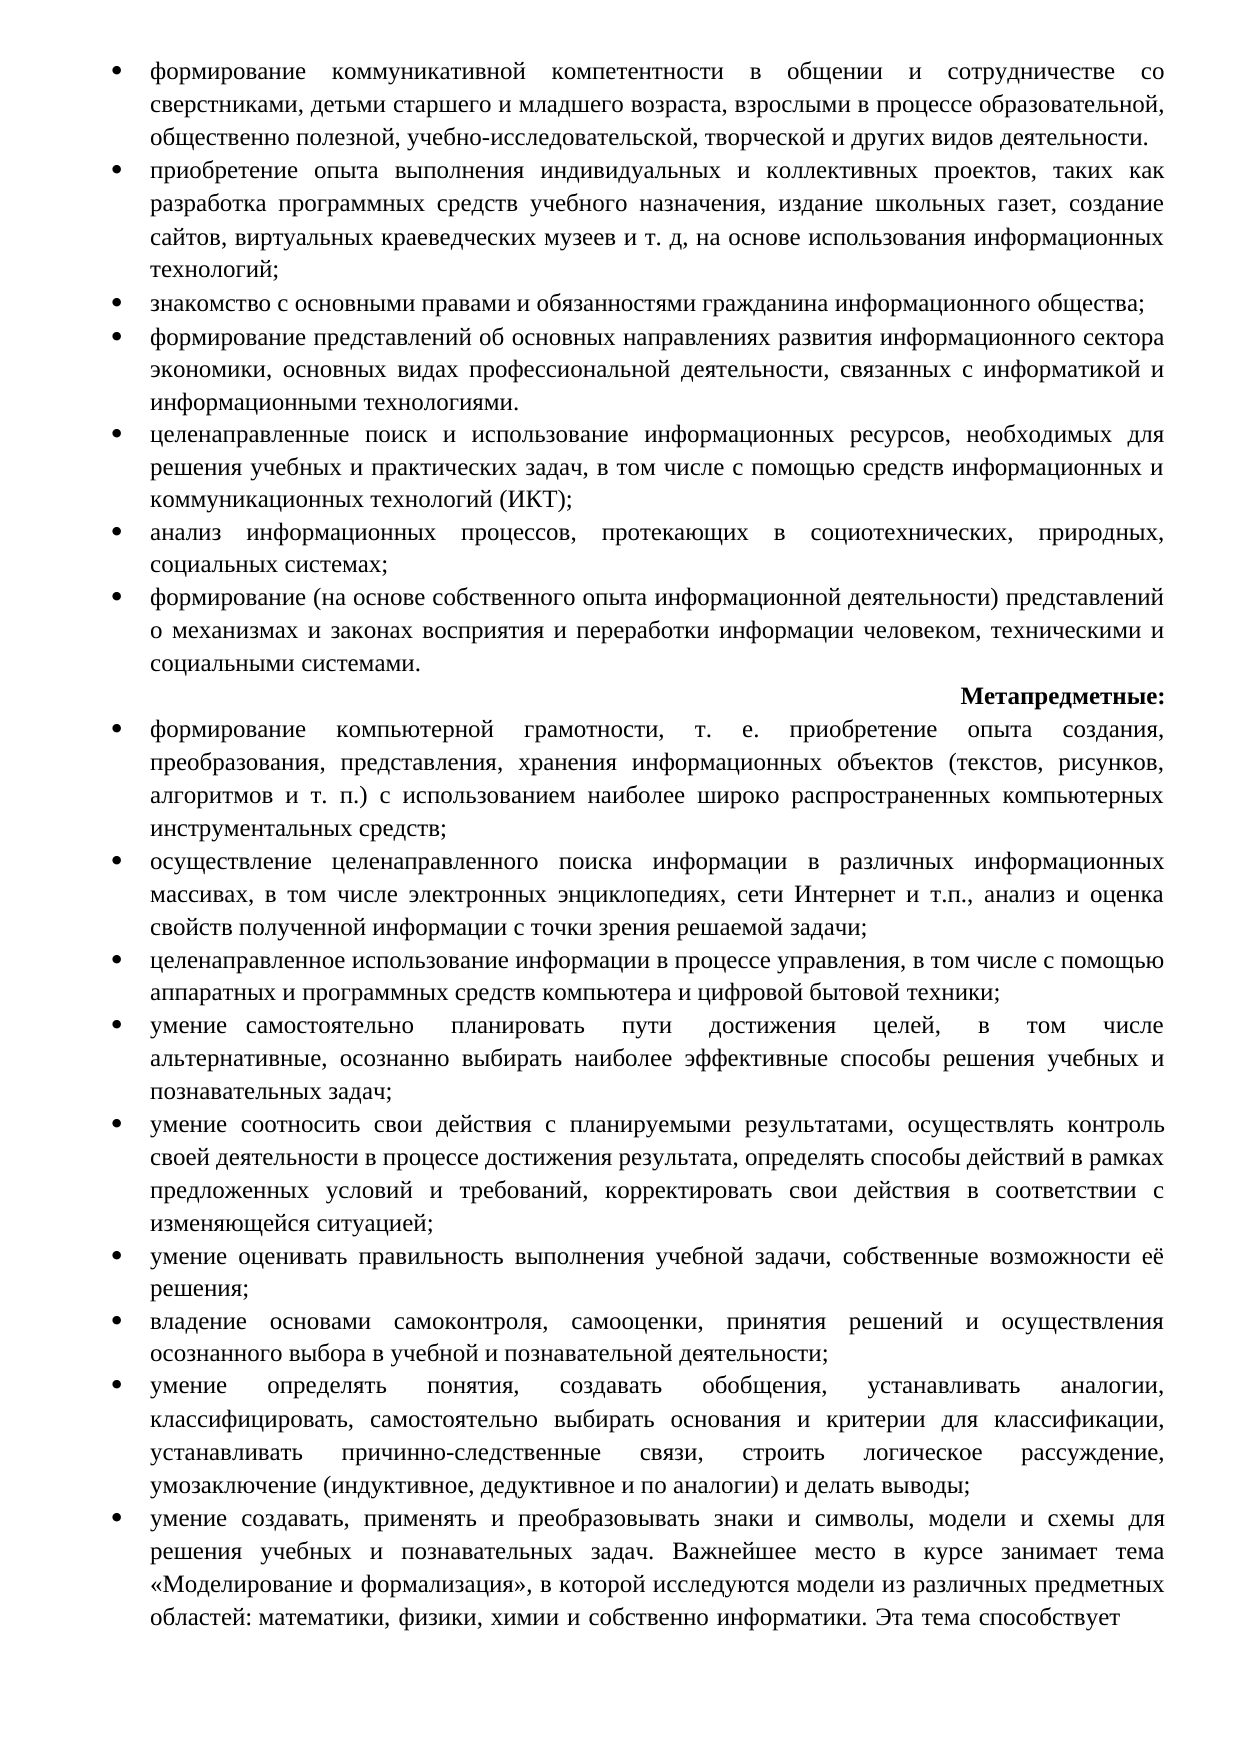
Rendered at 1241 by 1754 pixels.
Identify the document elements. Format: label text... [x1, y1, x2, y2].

list формирование компьютерной грамотности, т. е. приобретение опыта создания, преобразования, представления, хранения информационных объектов (текстов, рисунков, алгоритмов и т. п.) с использованием наиболее широко распространенных компьютерных инструментальных средств; [112, 714, 1165, 842]
list умение соотносить свои действия с планируемыми результатами, осуществлять контроль своей деятельности в процессе достижения результата, определять способы действий в рамках предложенных условий и требований, корректировать свои действия в соответствии с изменяющейся ситуацией; [112, 1109, 1166, 1237]
list осуществление целенаправленного поиска информации в различных информационных массивах, в том числе электронных энциклопедиях, сети Интернет и т.п., анализ и оценка свойств полученной информации с точки зрения решаемой задачи; [112, 846, 1166, 941]
list анализ информационных процессов, протекающих в социотехнических, природных, социальных системах; [112, 517, 1165, 578]
list умение определять понятия, создавать обобщения, устанавливать аналогии, классифицировать, самостоятельно выбирать основания и критерии для классификации, устанавливать причинно-следственные связи, строить логическое рассуждение, умозаключение (индуктивное, дедуктивное и по аналогии) и делать выводы; [112, 1371, 1165, 1498]
list владение основами самоконтроля, самооценки, принятия решений и осуществления осознанного выбора в учебной и познавательной деятельности; [112, 1306, 1165, 1367]
subtitle Метапредметные: [64, 681, 1166, 710]
list приобретение опыта выполнения индивидуальных и коллективных проектов, таких как разработка программных средств учебного назначения, издание школьных газет, создание сайтов, виртуальных краеведческих музеев и т. д, на основе использования информационных технологий; [112, 156, 1165, 283]
list знакомство с основными правами и обязанностями гражданина информационного общества; [112, 288, 1178, 318]
list умение самостоятельно планировать пути достижения целей, в том числе альтернативные, осознанно выбирать наиболее эффективные способы решения учебных и познавательных задач; [112, 1010, 1166, 1105]
list формирование представлений об основных направлениях развития информационного сектора экономики, основных видах профессиональной деятельности, связанных с информатикой и информационными технологиями. [112, 322, 1165, 415]
list формирование (на основе собственного опыта информационной деятельности) представлений о механизмах и законах восприятия и переработки информации человеком, техническими и социальными системами. [112, 582, 1165, 677]
list целенаправленное использование информации в процессе управления, в том числе с помощью аппаратных и программных средств компьютера и цифровой бытовой техники; [112, 945, 1165, 1006]
list целенаправленные поиск и использование информационных ресурсов, необходимых для решения учебных и практических задач, в том числе с помощью средств информационных и коммуникационных технологий (ИКТ); [112, 419, 1165, 513]
list формирование коммуникативной компетентности в общении и сотрудничестве со сверстниками, детьми старшего и младшего возраста, взрослыми в процессе образовательной, общественно полезной, учебно-исследовательской, творческой и других видов деятельности. [112, 56, 1165, 151]
list умение создавать, применять и преобразовывать знаки и символы, модели и схемы для решения учебных и познавательных задач. Важнейшее место в курсе занимает тема «Моделирование и формализация», в которой исследуются модели из различных предметных областей: математики, физики, химии и собственно информатики. Эта тема способствует [112, 1503, 1166, 1631]
list умение оценивать правильность выполнения учебной задачи, собственные возможности её решения; [112, 1241, 1165, 1302]
